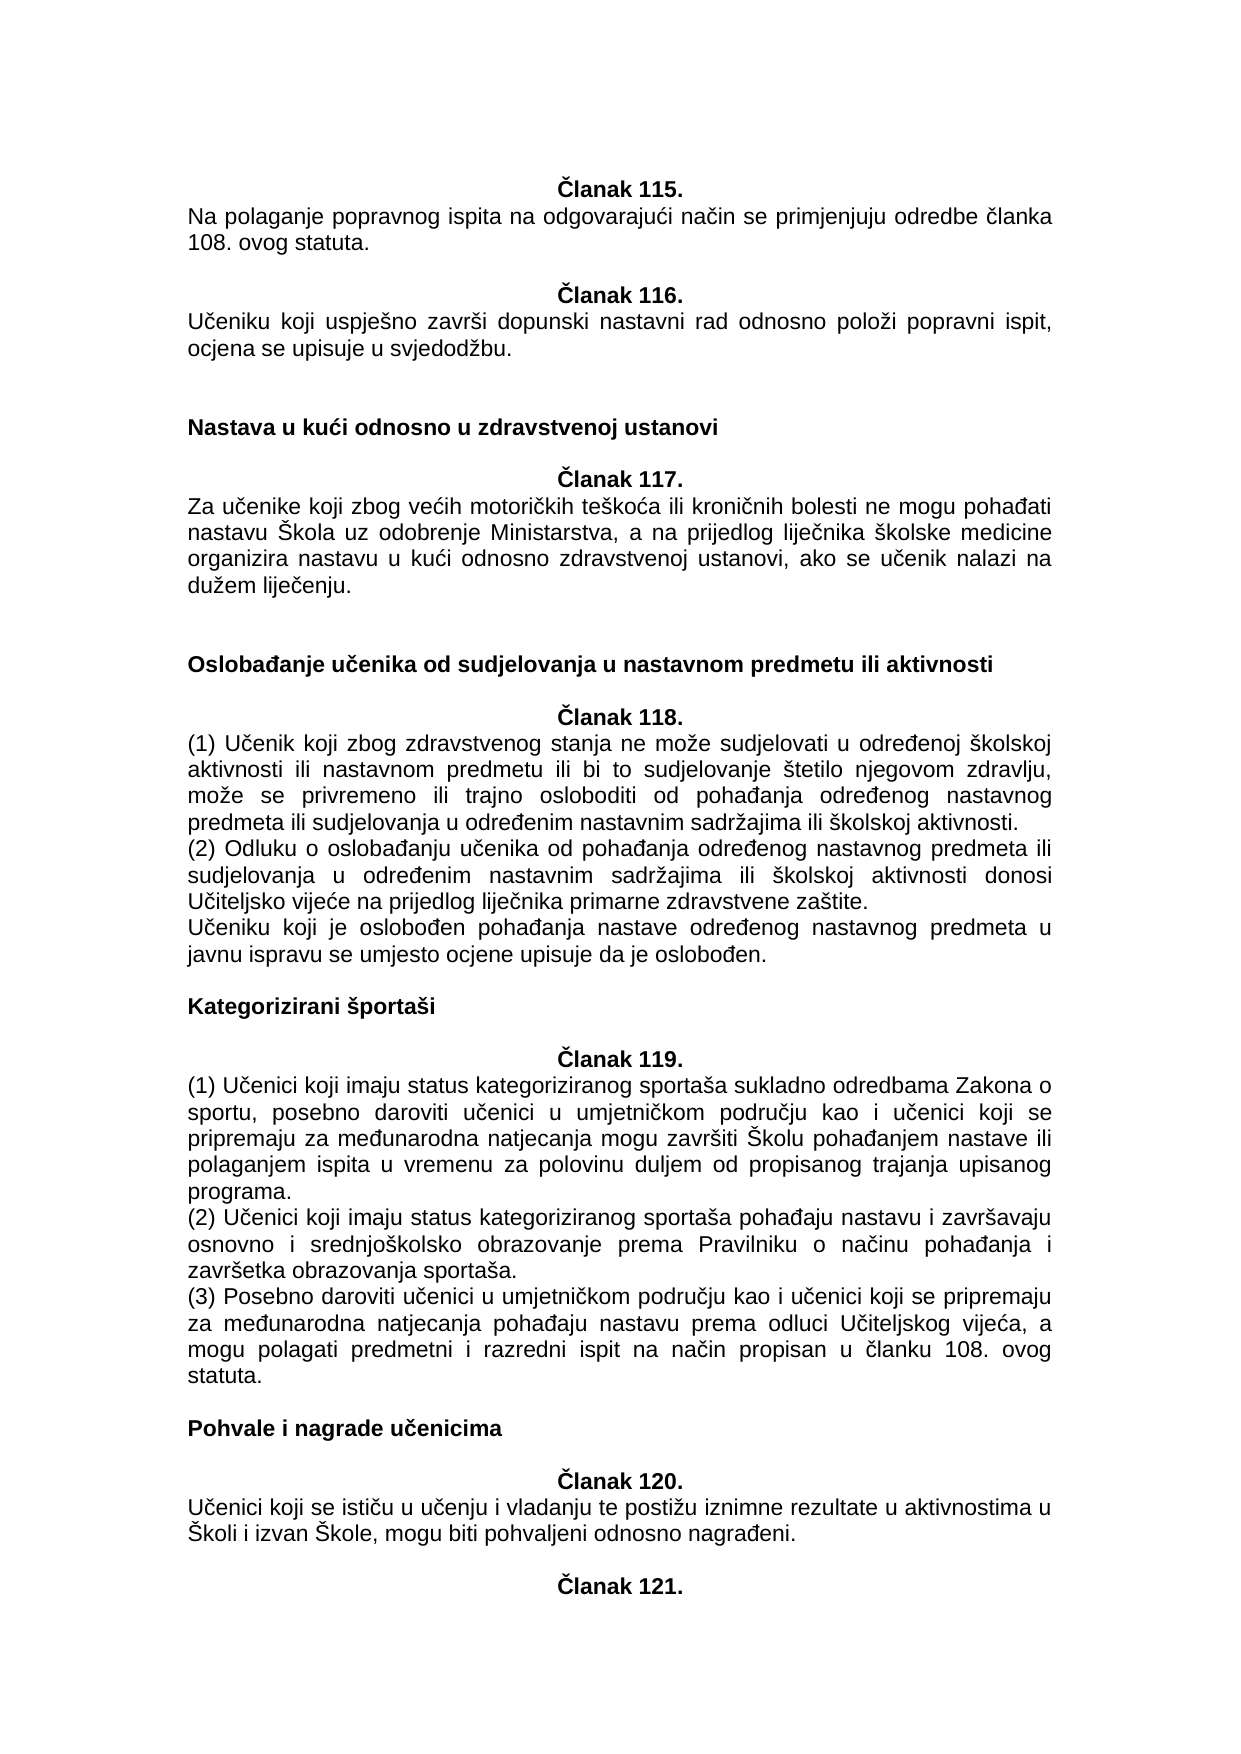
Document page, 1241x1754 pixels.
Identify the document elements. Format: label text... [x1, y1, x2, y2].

text Članak 118. [187, 703, 1053, 730]
text Pohvale i nagrade učenicima [187, 1415, 1053, 1441]
text Članak 116. [187, 282, 1053, 308]
text Članak 117. [187, 466, 1053, 493]
text Članak 115. [187, 176, 1053, 203]
text Učenici koji se ističu u učenju i vladanju te postižu iznimne rezultate u aktivnostima u Školi i izvan Škole, mogu biti pohvaljeni odnosno nagrađeni. [187, 1494, 1053, 1547]
text (1) Učenici koji imaju status kategoriziranog sportaša sukladno odredbama Zakona o sportu, posebno daroviti učenici u umjetničkom području kao i učenici koji se pripremaju za međunarodna natjecanja mogu završiti Školu pohađanjem nastave ili polaganjem ispita u vremenu za polovinu duljem od propisanog trajanja upisanog programa. [187, 1072, 1053, 1204]
text Članak 119. [187, 1046, 1053, 1072]
text Nastava u kući odnosno u zdravstvenoj ustanovi [187, 413, 1053, 440]
text (3) Posebno daroviti učenici u umjetničkom području kao i učenici koji se pripremaju za međunarodna natjecanja pohađaju nastavu prema odluci Učiteljskog vijeća, a mogu polagati predmetni i razredni ispit na način propisan u članku 108. ovog statuta. [187, 1283, 1053, 1389]
text Na polaganje popravnog ispita na odgovarajući način se primjenjuju odredbe članka 108. ovog statuta. [187, 203, 1053, 255]
text (2) Odluku o oslobađanju učenika od pohađanja određenog nastavnog predmeta ili sudjelovanja u određenim nastavnim sadržajima ili školskoj aktivnosti donosi Učiteljsko vijeće na prijedlog liječnika primarne zdravstvene zaštite. [187, 835, 1053, 914]
text (2) Učenici koji imaju status kategoriziranog sportaša pohađaju nastavu i završavaju osnovno i srednjoškolsko obrazovanje prema Pravilniku o načinu pohađanja i završetka obrazovanja sportaša. [187, 1204, 1053, 1283]
text Učeniku koji je oslobođen pohađanja nastave određenog nastavnog predmeta u javnu ispravu se umjesto ocjene upisuje da je oslobođen. [187, 914, 1053, 967]
text Oslobađanje učenika od sudjelovanja u nastavnom predmetu ili aktivnosti [187, 651, 1053, 677]
text Članak 120. [187, 1468, 1053, 1494]
text Za učenike koji zbog većih motoričkih teškoća ili kroničnih bolesti ne mogu pohađati nastavu Škola uz odobrenje Ministarstva, a na prijedlog liječnika školske medicine organizira nastavu u kući odnosno zdravstvenoj ustanovi, ako se učenik nalazi na dužem liječenju. [187, 493, 1053, 598]
text Članak 121. [187, 1573, 1053, 1599]
text Učeniku koji uspješno završi dopunski nastavni rad odnosno položi popravni ispit, ocjena se upisuje u svjedodžbu. [187, 308, 1053, 361]
text Kategorizirani športaši [187, 993, 1053, 1020]
text (1) Učenik koji zbog zdravstvenog stanja ne može sudjelovati u određenoj školskoj aktivnosti ili nastavnom predmetu ili bi to sudjelovanje štetilo njegovom zdravlju, može se privremeno ili trajno osloboditi od pohađanja određenog nastavnog predmeta ili sudjelovanja u određenim nastavnim sadržajima ili školskoj aktivnosti. [187, 730, 1053, 835]
